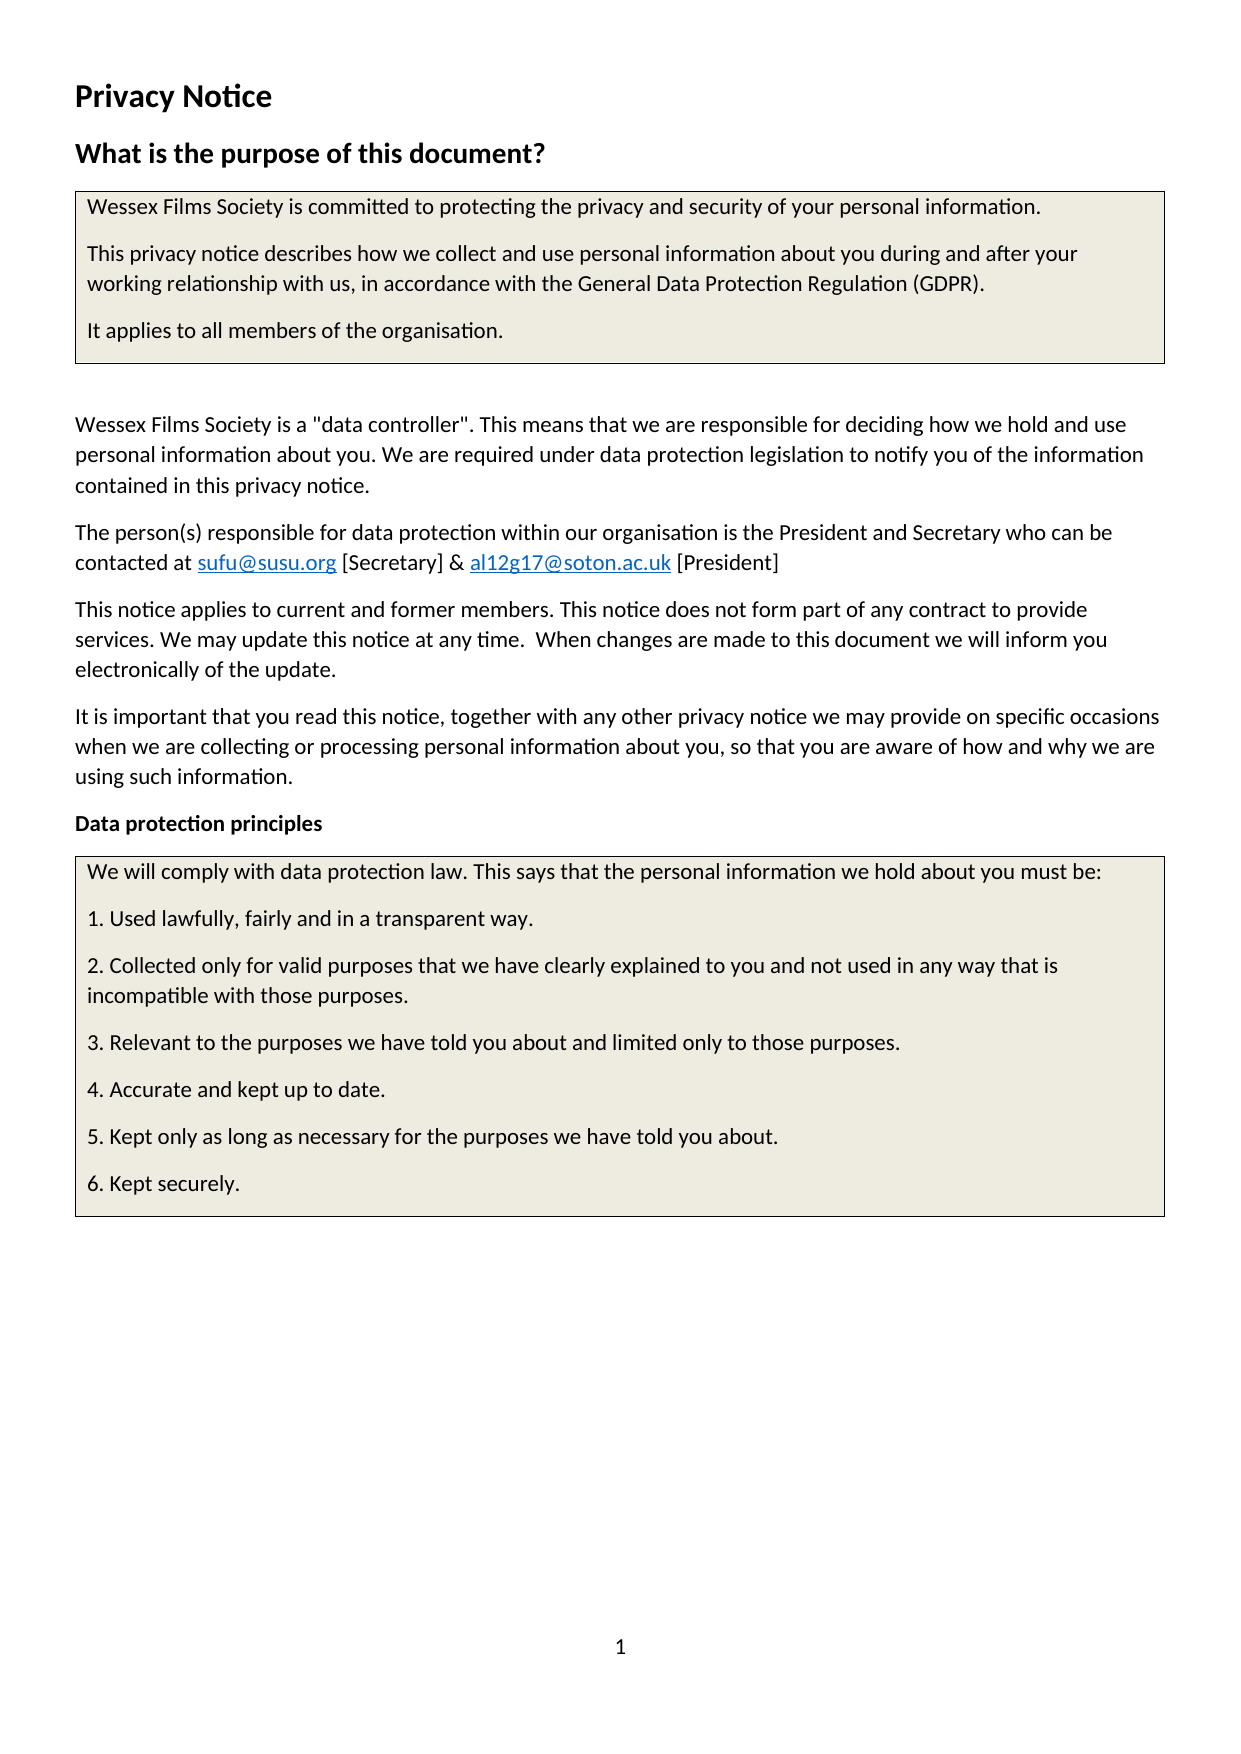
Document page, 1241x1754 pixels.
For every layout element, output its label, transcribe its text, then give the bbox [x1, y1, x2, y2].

text The person(s) responsible for data protection within our organisation is the President and Secretary who can be contacted at sufu@susu.org [Secretary] & al12g17@soton.ac.uk [President] [75, 518, 1165, 576]
text It is important that you read this notice, together with any other privacy notice we may provide on specific occasions when we are collecting or processing personal information about you, so that you are aware of how and why we are using such information. [75, 702, 1165, 791]
text Privacy Notice [75, 75, 1165, 116]
table_header We will comply with data protection law. This says that the personal information we hold about you must be: 1. Used lawfully, fairly and in a transparent way. 2. Collected only for valid purposes that we have clearly explained to you and not used in any way that is incompatible with those purposes. 3. Relevant to the purposes we have told you about and limited only to those purposes. 4. Accurate and kept up to date. 5. Kept only as long as necessary for the purposes we have told you about. 6. Kept securely. [76, 857, 1164, 1216]
table_header Wessex Films Society is committed to protecting the privacy and security of your personal information. This privacy notice describes how we collect and use personal information about you during and after your working relationship with us, in accordance with the General Data Protection Regulation (GDPR). It applies to all members of the organisation. [76, 192, 1164, 362]
text What is the purpose of this document? [75, 136, 1165, 171]
text This notice applies to current and former members. This notice does not form part of any contract to provide services. We may update this notice at any time. When changes are made to this document we will inform you electronically of the update. [75, 595, 1165, 683]
text Data protection principles [75, 809, 1165, 837]
text Wessex Films Society is a "data controller". This means that we are responsible for deciding how we hold and use personal information about you. We are required under data protection legislation to notify you of the information contained in this privacy notice. [75, 410, 1165, 499]
